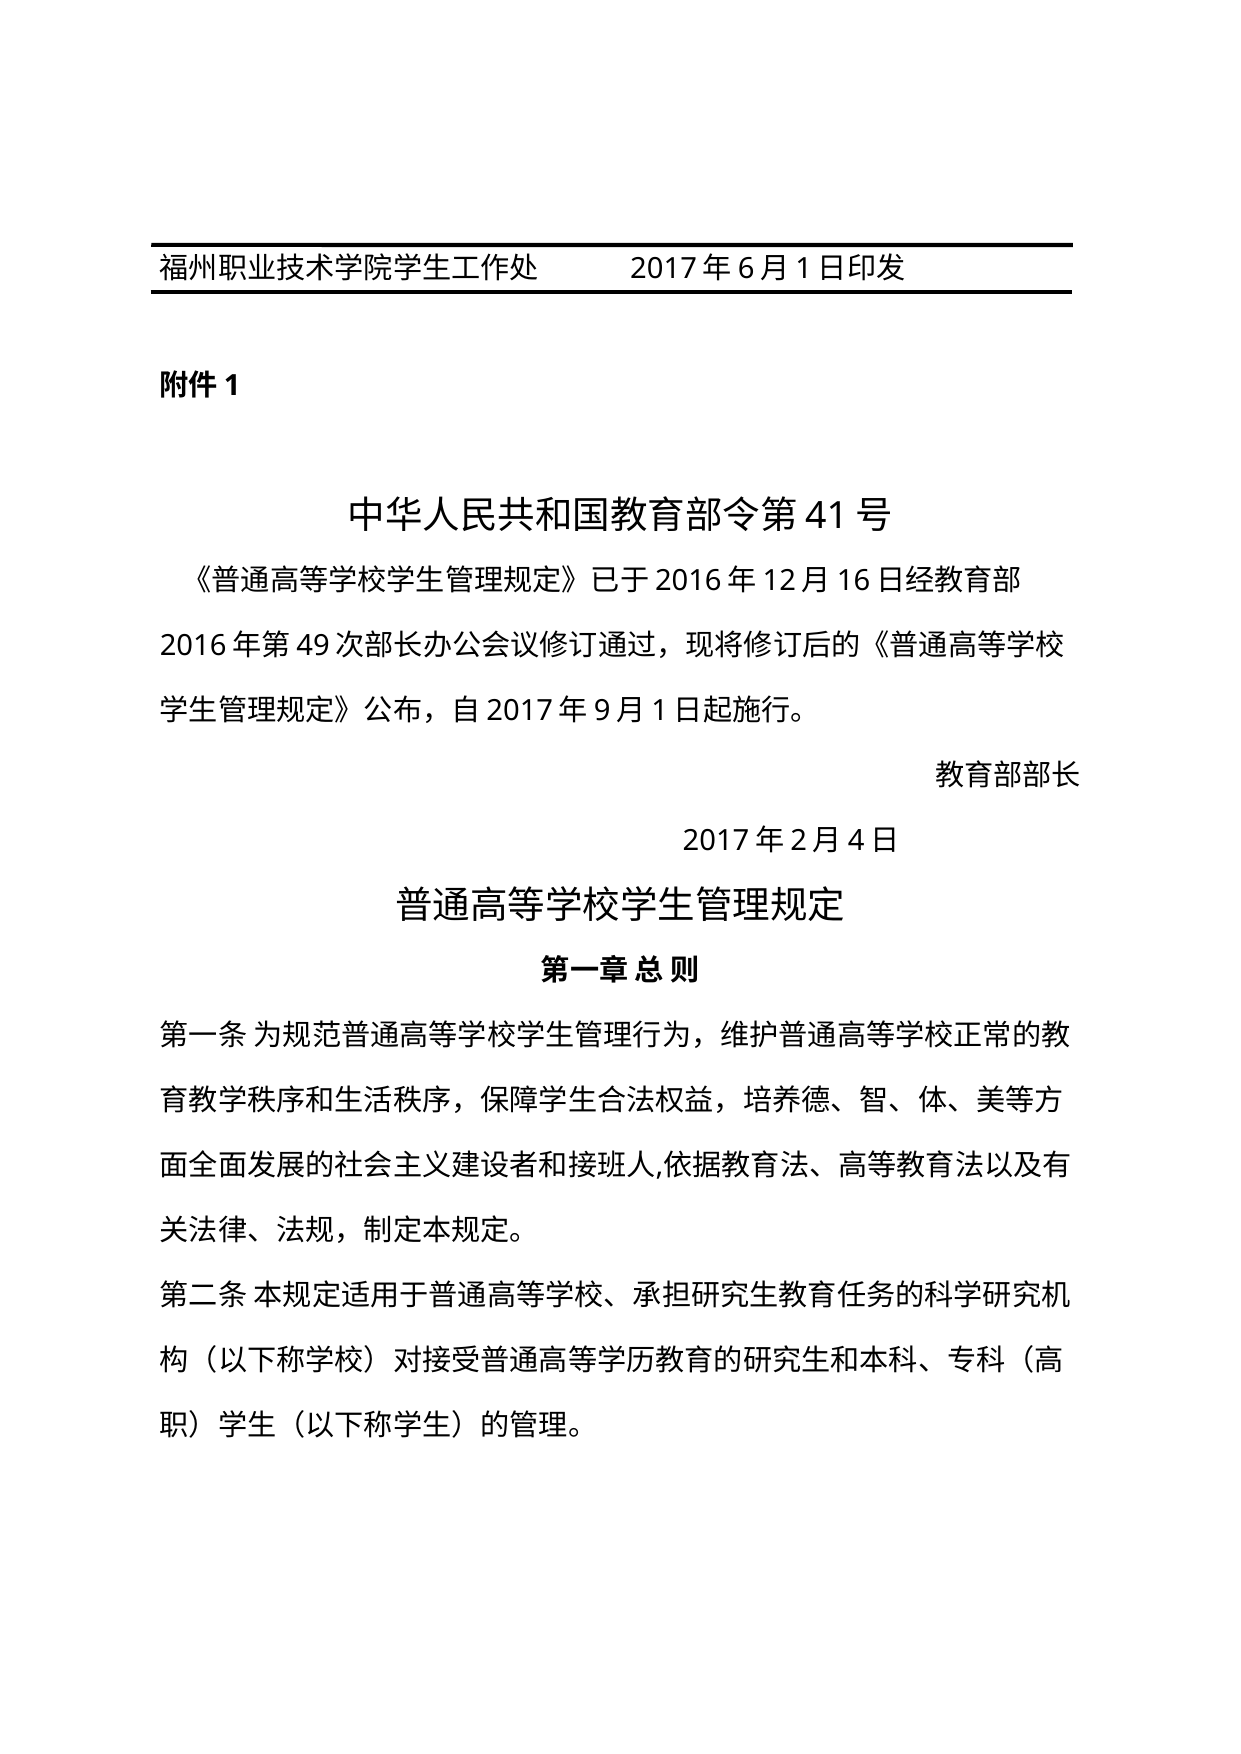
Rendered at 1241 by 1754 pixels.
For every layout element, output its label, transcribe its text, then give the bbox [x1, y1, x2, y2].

text 附件1 [159, 350, 1081, 415]
text 教育部部长 [159, 740, 1081, 805]
text 第二条 本规定适用于普通高等学校、承担研究生教育任务的科学研究机构（以下称学校）对接受普通高等学历教育的研究生和本科、专科（高职）学生（以下称学生）的管理。 [159, 1260, 1081, 1455]
text 福州职业技术学院学生工作处 2017年6月1日印发 [159, 233, 1081, 298]
text 第一章 总 则 [159, 935, 1081, 1000]
text 普通高等学校学生管理规定 [159, 870, 1081, 935]
text 中华人民共和国教育部令第41号 [159, 480, 1081, 545]
text 第一条 为规范普通高等学校学生管理行为，维护普通高等学校正常的教育教学秩序和生活秩序，保障学生合法权益，培养德、智、体、美等方面全面发展的社会主义建设者和接班人,依据教育法、高等教育法以及有关法律、法规，制定本规定。 [159, 1000, 1081, 1260]
text 《普通高等学校学生管理规定》已于2016年12月16日经教育部2016年第49次部长办公会议修订通过，现将修订后的《普通高等学校学生管理规定》公布，自2017年9月1日起施行。 [159, 545, 1081, 740]
text 2017年2月4日 [159, 805, 1081, 870]
